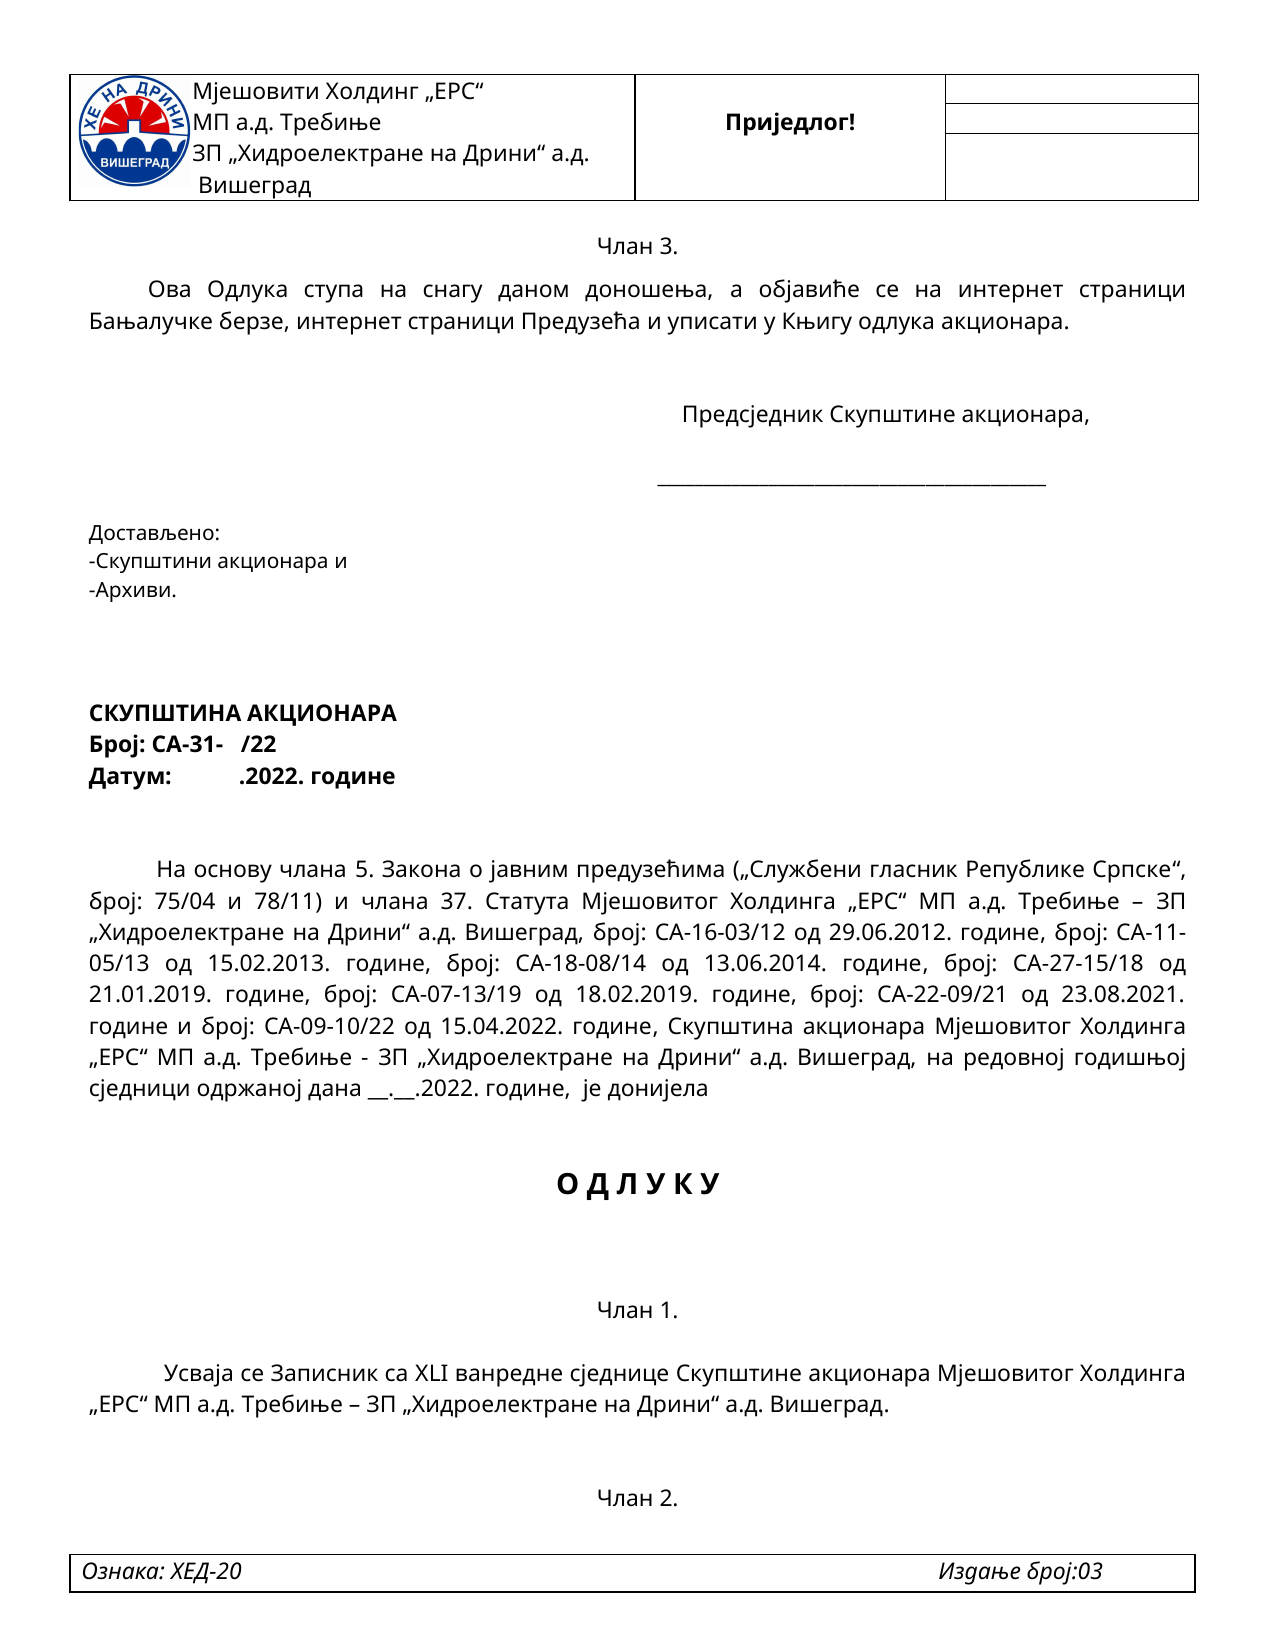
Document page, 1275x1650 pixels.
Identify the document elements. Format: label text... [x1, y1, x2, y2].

text Предсједник Скупштине акционара, [89, 398, 1186, 430]
text Члан 1. [89, 1294, 1186, 1326]
text Достављено: [89, 518, 1186, 547]
text На основу члана 5. Закона о јавним предузећима („Службени гласник Републике Српске“, број: 75/04 и 78/11) и члана 37. Статута Мјешовитог Холдинга „ЕРС“ МП а.д. Требиње – ЗП „Хидроелектране на Дрини“ а.д. Вишеград, број: СА-16-03/12 од 29.06.2012. године, број: СА-11-05/13 од 15.02.2013. године, број: СА-18-08/14 од 13.06.2014. године, број: СА-27-15/18 од 21.01.2019. године, број: СА-07-13/19 од 18.02.2019. године, број: СА-22-09/21 од 23.08.2021. године и број: СА-09-10/22 од 15.04.2022. године, Скупштина акционара Мјешовитог Холдинга „ЕРС“ МП а.д. Требиње - ЗП „Хидроелектране на Дрини“ а.д. Вишеград, на редовној годишњој сједници одржаној дана __.__.2022. године, је донијела [89, 853, 1186, 1103]
subtitle О Д Л У К У [89, 1163, 1186, 1203]
text __________________________________________ [89, 461, 1186, 489]
text -Скупштини акционара и [89, 547, 1186, 575]
text -Архиви. [89, 575, 1186, 603]
picture [78, 75, 191, 187]
text Ова Одлука ступа на снагу даном доношења, а објавиће се на интернет страници Бањалучке берзе, интернет страници Предузећа и уписати у Књигу одлука акционара. [89, 273, 1186, 336]
text СКУПШТИНА АКЦИОНАРА [89, 697, 1186, 728]
text Усваја се Записник са XLI ванредне сједнице Скупштине акционара Мјешовитог Холдинга „ЕРС“ МП а.д. Требиње – ЗП „Хидроелектране на Дрини“ а.д. Вишеград. [89, 1357, 1186, 1419]
text Члан 2. [89, 1482, 1186, 1513]
text Број: СА-31- /22 [89, 728, 1186, 760]
text Члан 3. [89, 230, 1186, 261]
text Датум: .2022. године [89, 760, 1186, 791]
